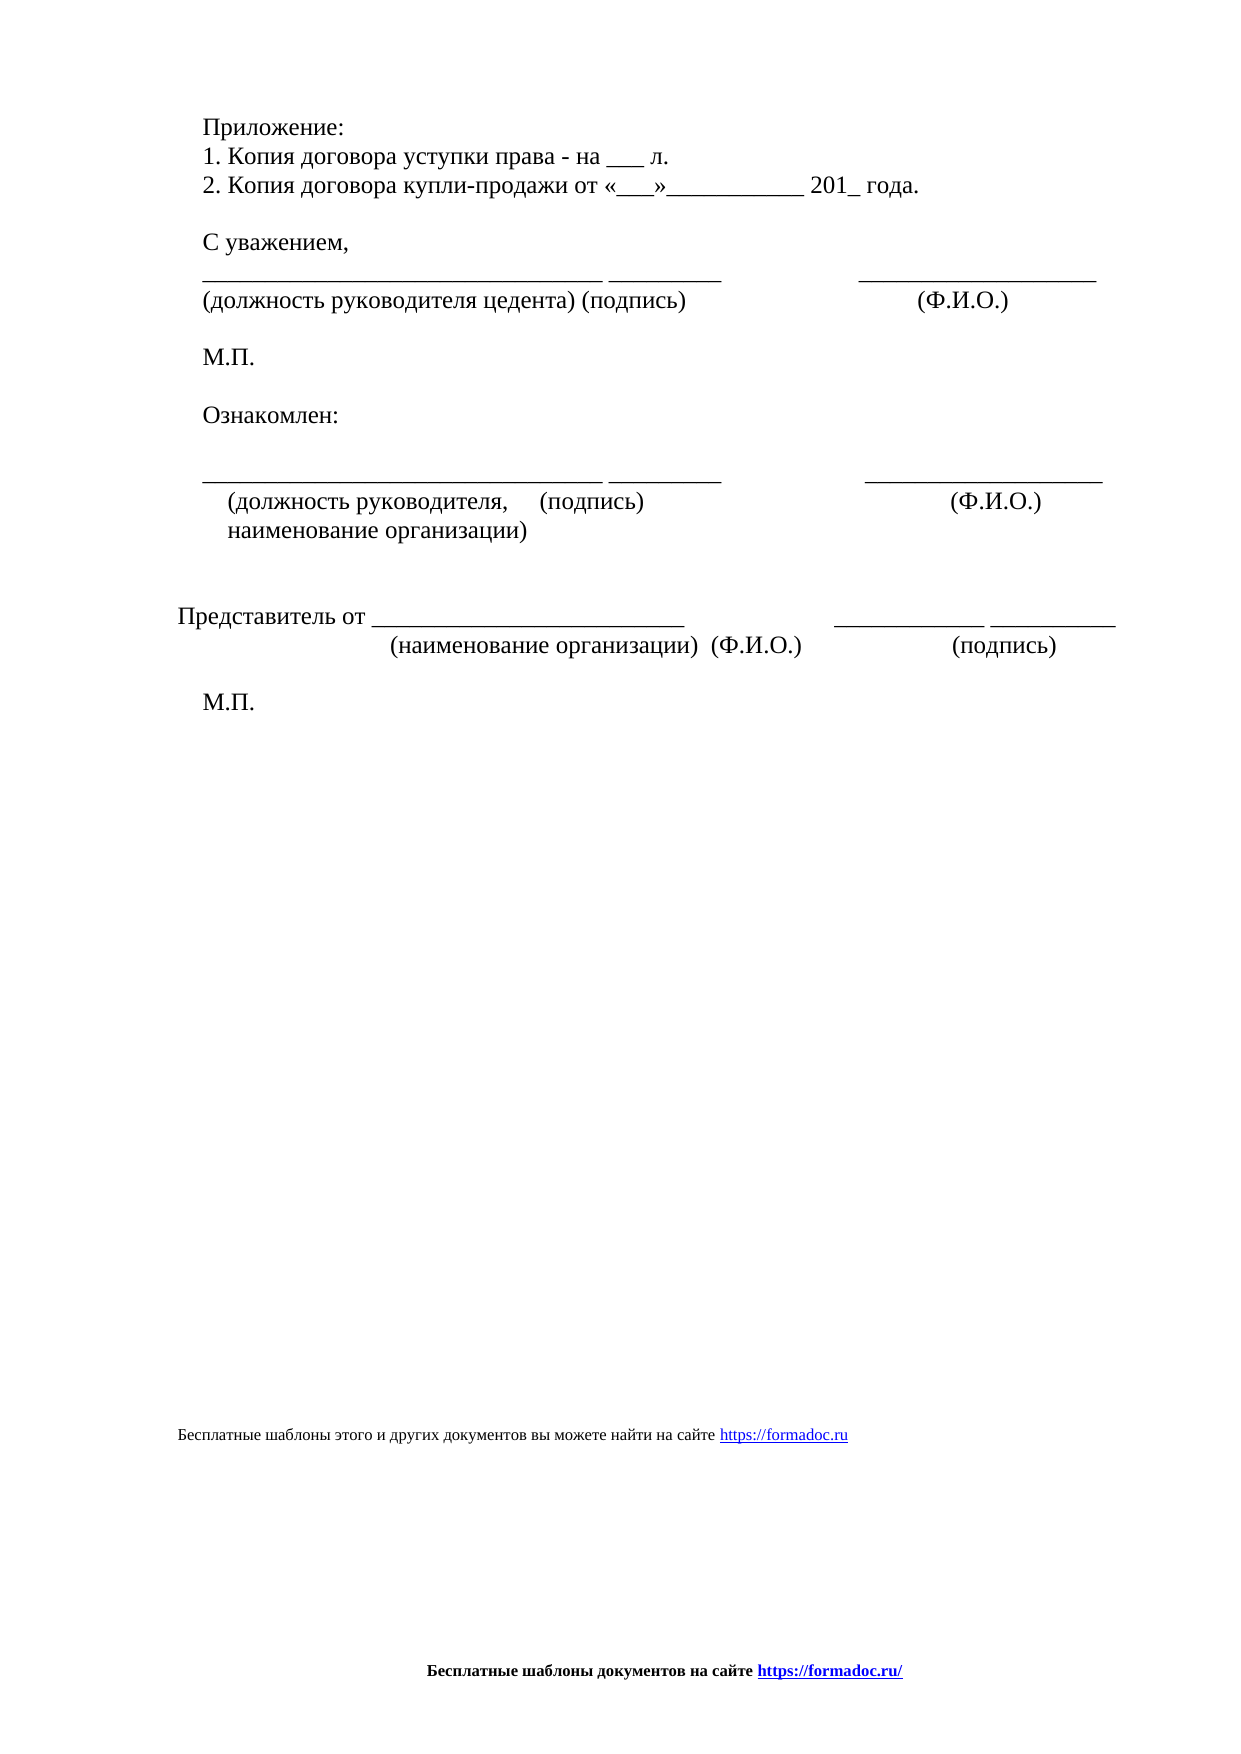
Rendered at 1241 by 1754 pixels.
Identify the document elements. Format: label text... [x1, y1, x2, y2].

text 2. Копия договора купли-продажи от «___»___________ 201_ года. [177, 170, 1152, 198]
text Ознакомлен: [177, 400, 1152, 428]
text ________________________________ _________ ___________________ [177, 256, 1152, 285]
text (должность руководителя цедента) (подпись) (Ф.И.О.) [177, 285, 1152, 313]
text Приложение: [177, 112, 1152, 141]
text ________________________________ _________ ___________________ [177, 457, 1152, 486]
text (должность руководителя, (подпись) (Ф.И.О.) [177, 486, 1152, 515]
text (наименование организации) (Ф.И.О.) (подпись) [177, 630, 1152, 658]
text М.П. [177, 687, 1152, 716]
text Бесплатные шаблоны этого и других документов вы можете найти на сайте https://formadoc.ru [177, 1425, 1152, 1444]
text наименование организации) [177, 515, 1152, 543]
text М.П. [177, 342, 1152, 371]
text 1. Копия договора уступки права - на ___ л. [177, 141, 1152, 170]
text Представитель от _________________________ ____________ __________ [177, 601, 1152, 630]
text С уважением, [177, 227, 1152, 256]
